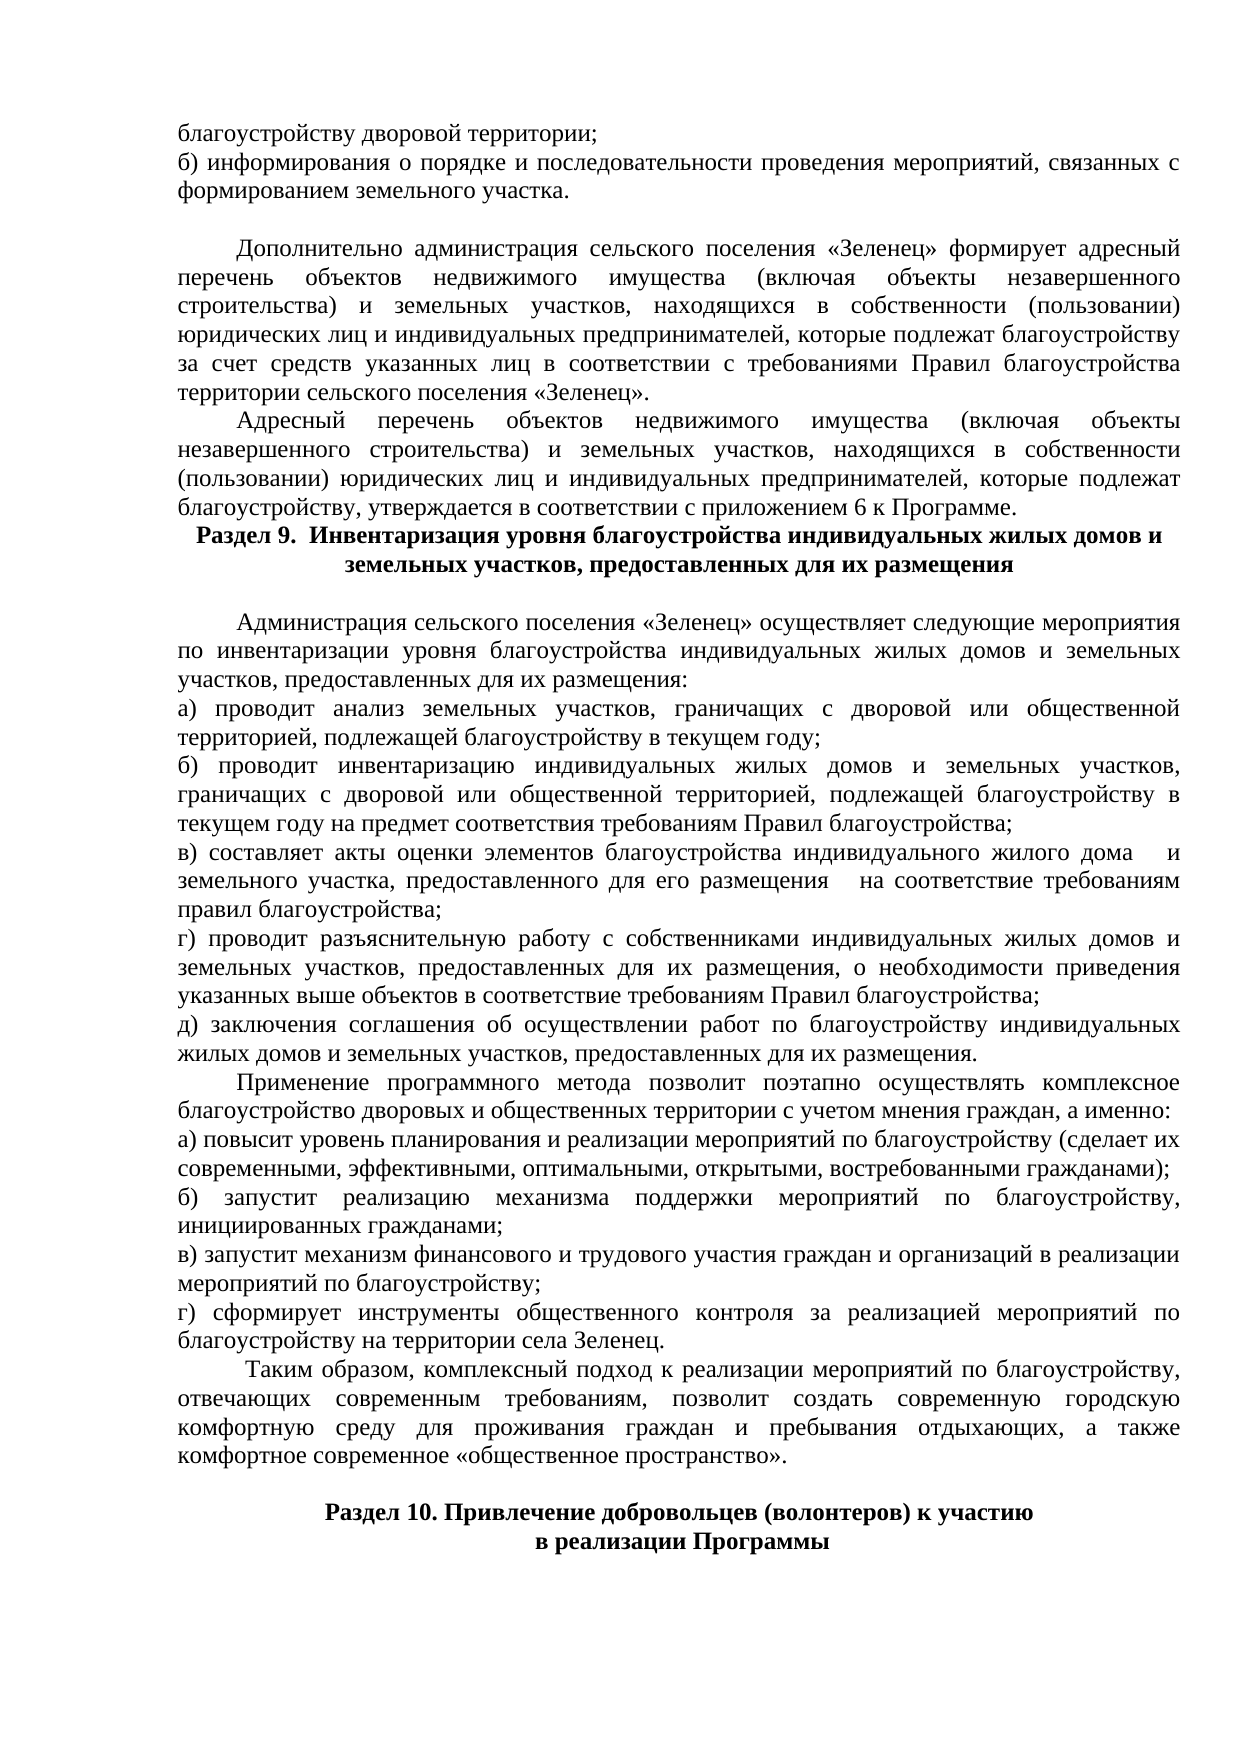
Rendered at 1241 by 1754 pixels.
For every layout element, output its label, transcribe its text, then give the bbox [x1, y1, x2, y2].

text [177, 118, 1181, 147]
text г) проводит разъяснительную работу с собственниками индивидуальных жилых домов и земельных участков, предоставленных для их размещения, о необходимости приведения указанных выше объектов в соответствие требованиям Правил благоустройства; [177, 923, 1181, 1009]
text в реализации Программы [177, 1526, 1181, 1555]
text а) повысит уровень планирования и реализации мероприятий по благоустройству (сделает их современными, эффективными, оптимальными, открытыми, востребованными гражданами); [177, 1124, 1181, 1182]
text Дополнительно администрация сельского поселения «Зеленец» формирует адресный перечень объектов недвижимого имущества (включая объекты незавершенного строительства) и земельных участков, находящихся в собственности (пользовании) юридических лиц и индивидуальных предпринимателей, которые подлежат благоустройству за счет средств указанных лиц в соответствии с требованиями Правил благоустройства территории сельского поселения «Зеленец». [177, 233, 1181, 406]
text Администрация сельского поселения «Зеленец» осуществляет следующие мероприятия по инвентаризации уровня благоустройства индивидуальных жилых домов и земельных участков, предоставленных для их размещения: [177, 607, 1181, 693]
text Раздел 9. Инвентаризация уровня благоустройства индивидуальных жилых домов и земельных участков, предоставленных для их размещения [177, 521, 1181, 578]
text Применение программного метода позволит поэтапно осуществлять комплексное благоустройство дворовых и общественных территории с учетом мнения граждан, а именно: [177, 1067, 1181, 1124]
text Раздел 10. Привлечение добровольцев (волонтеров) к участию [177, 1497, 1181, 1526]
text в) составляет акты оценки элементов благоустройства индивидуального жилого дома и земельного участка, предоставленного для его размещения на соответствие требованиям правил благоустройства; [177, 837, 1181, 923]
text г) сформирует инструменты общественного контроля за реализацией мероприятий по благоустройству на территории села Зеленец. [177, 1297, 1181, 1354]
text б) информирования о порядке и последовательности проведения мероприятий, связанных с формированием земельного участка. [177, 147, 1181, 204]
text б) запустит реализацию механизма поддержки мероприятий по благоустройству, инициированных гражданами; [177, 1182, 1181, 1239]
text д) заключения соглашения об осуществлении работ по благоустройству индивидуальных жилых домов и земельных участков, предоставленных для их размещения. [177, 1009, 1181, 1067]
text а) проводит анализ земельных участков, граничащих с дворовой или общественной территорией, подлежащей благоустройству в текущем году; [177, 693, 1181, 751]
text Адресный перечень объектов недвижимого имущества (включая объекты незавершенного строительства) и земельных участков, находящихся в собственности (пользовании) юридических лиц и индивидуальных предпринимателей, которые подлежат благоустройству, утверждается в соответствии с приложением 6 к Программе. [177, 406, 1181, 521]
text Таким образом, комплексный подход к реализации мероприятий по благоустройству, отвечающих современным требованиям, позволит создать современную городскую комфортную среду для проживания граждан и пребывания отдыхающих, а также комфортное современное «общественное пространство». [177, 1354, 1181, 1469]
text в) запустит механизм финансового и трудового участия граждан и организаций в реализации мероприятий по благоустройству; [177, 1239, 1181, 1297]
text б) проводит инвентаризацию индивидуальных жилых домов и земельных участков, граничащих с дворовой или общественной территорией, подлежащей благоустройству в текущем году на предмет соответствия требованиям Правил благоустройства; [177, 751, 1181, 837]
